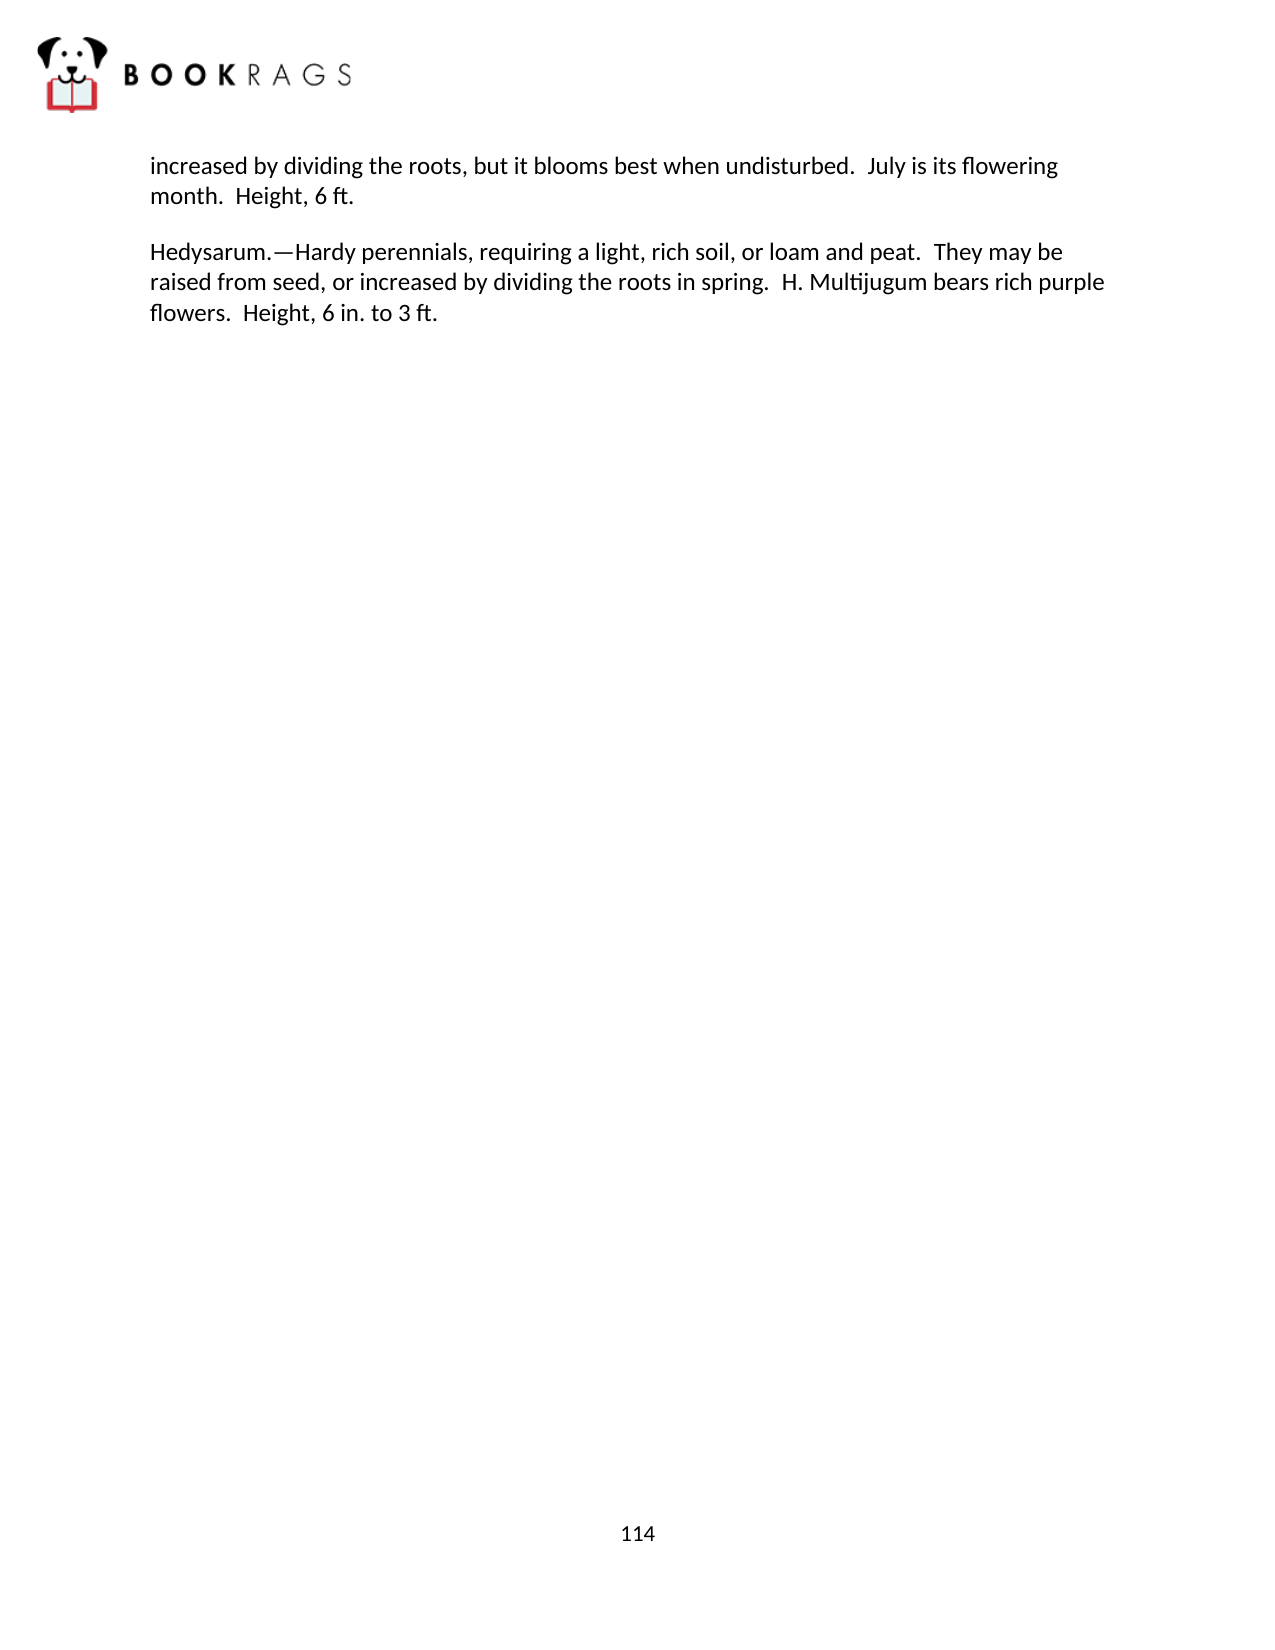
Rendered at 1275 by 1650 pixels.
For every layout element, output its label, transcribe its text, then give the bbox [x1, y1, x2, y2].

text Hedysarum.—­Hardy perennials, requiring a light, rich soil, or loam and peat. They may be raised from seed, or increased by dividing the roots in spring. H. Multijugum bears rich purple flowers. Height, 6 in. to 3 ft. [150, 236, 1125, 328]
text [150, 150, 1125, 211]
picture [37, 37, 351, 113]
